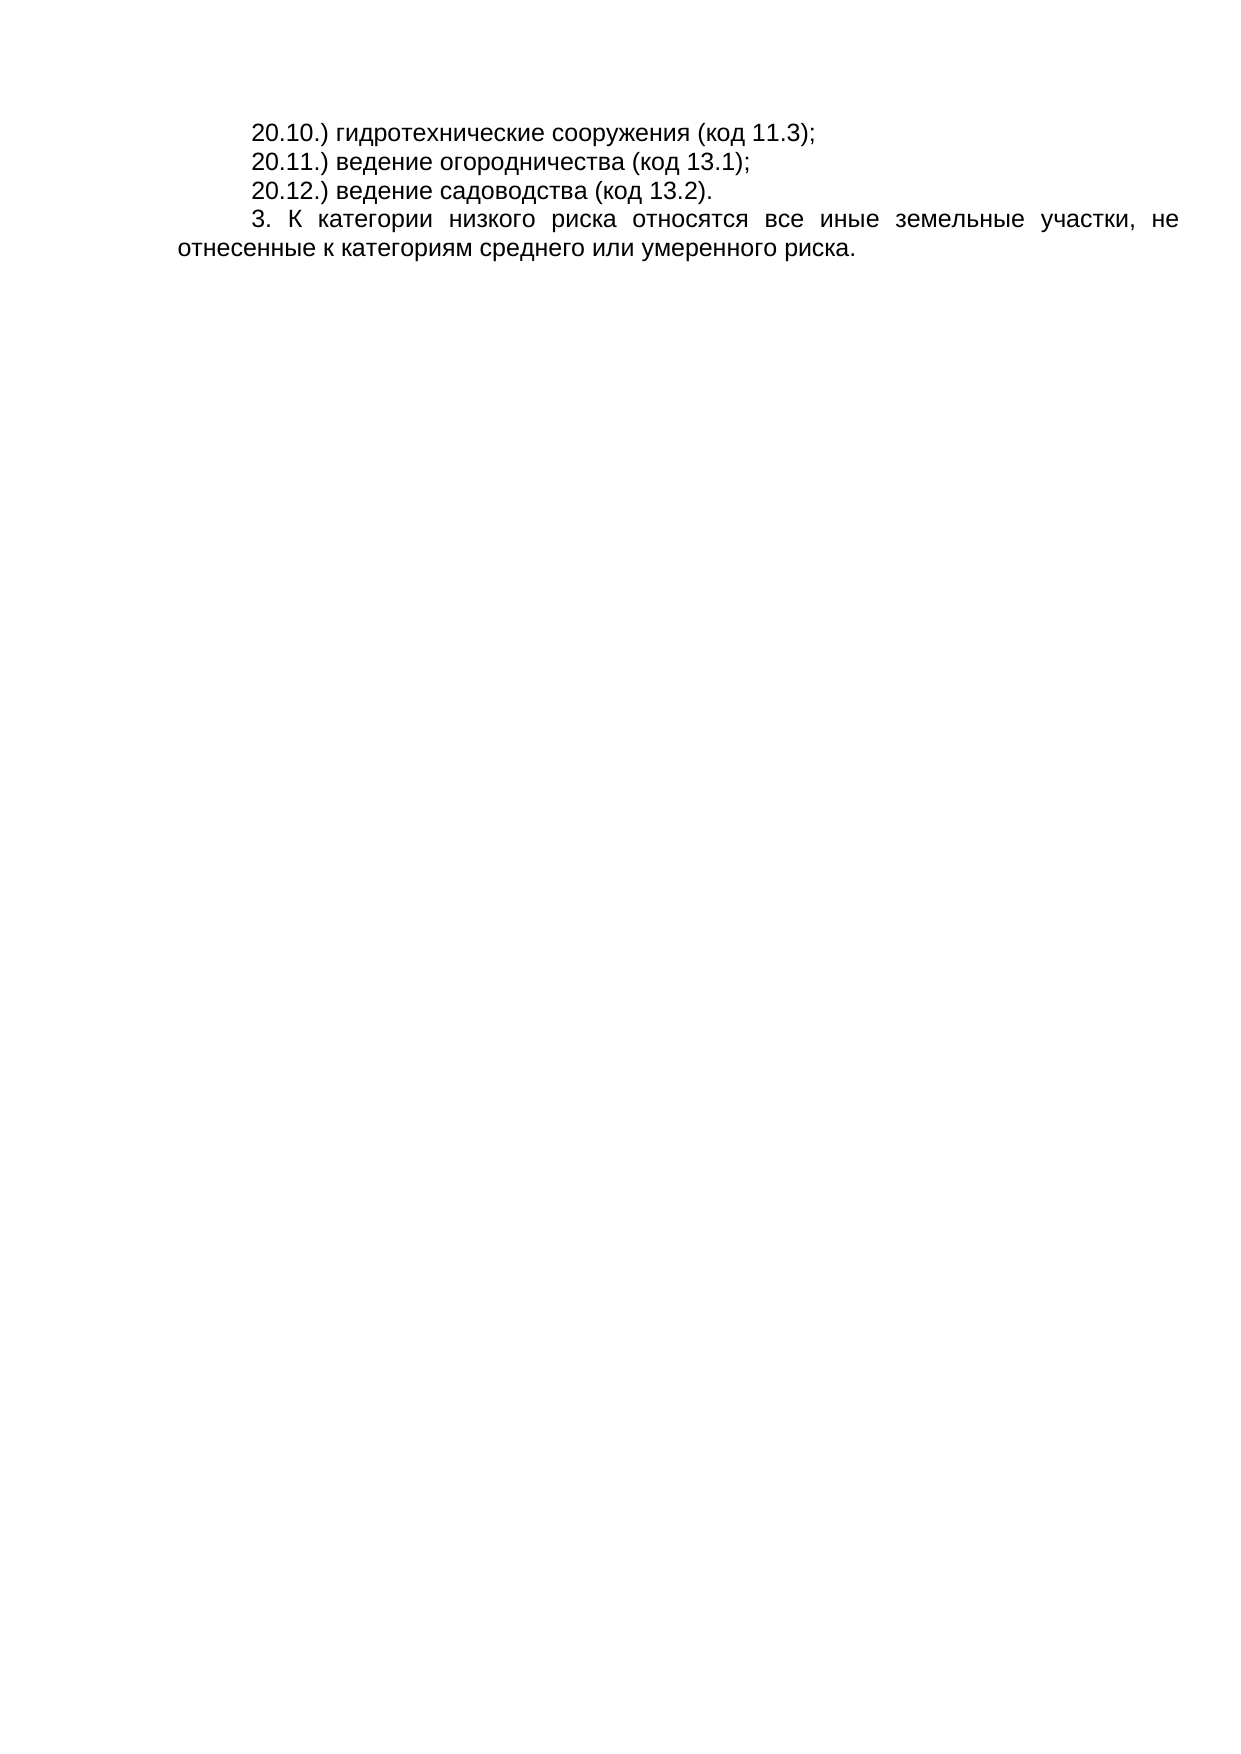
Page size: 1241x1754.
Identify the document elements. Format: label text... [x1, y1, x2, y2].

text 20.10.) гидротехнические сооружения (код 11.3); [177, 118, 1181, 147]
text 3. К категории низкого риска относятся все иные земельные участки, не отнесенные к категориям среднего или умеренного риска. [177, 204, 1181, 262]
text 20.12.) ведение садоводства (код 13.2). [177, 176, 1181, 204]
text 20.11.) ведение огородничества (код 13.1); [177, 147, 1181, 176]
